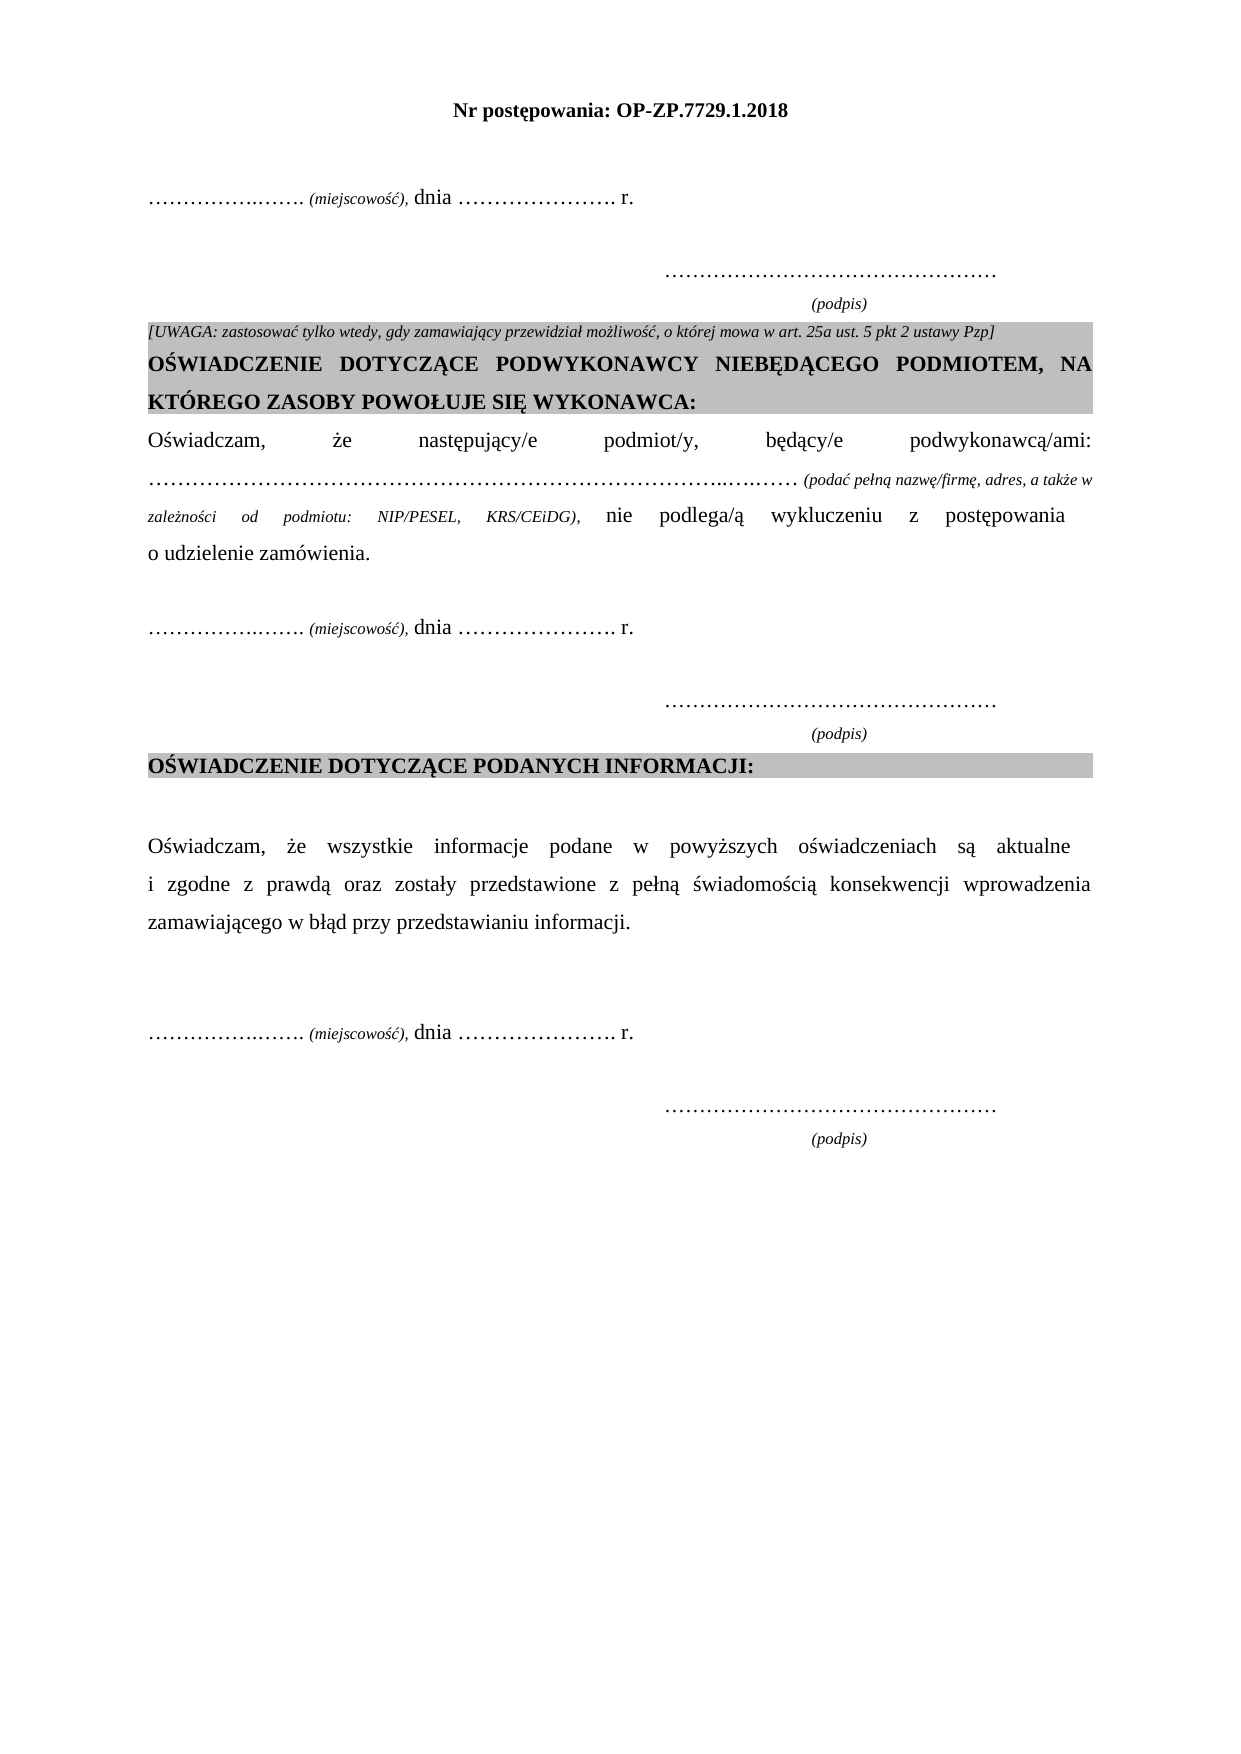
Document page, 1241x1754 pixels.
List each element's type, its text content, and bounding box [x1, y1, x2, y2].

text (podpis) [738, 293, 1093, 313]
text (podpis) [738, 724, 1093, 743]
text ………………………………………… [148, 257, 1093, 282]
text ………………………………………… [148, 1093, 1093, 1117]
text Oświadczam, że następujący/e podmiot/y, będący/e podwykonawcą/ami: ……………………………………………………………………..….…… (podać pełną nazwę/firmę, adres, a także w zależności od podmiotu: NIP/PESEL, KRS/CEiDG), nie podlega/ą wykluczeniu z postępowania o udzielenie zamówienia. [148, 427, 1093, 565]
text …………….……. (miejscowość), dnia …………………. r. [148, 1019, 1093, 1044]
text OŚWIADCZENIE DOTYCZĄCE PODWYKONAWCY NIEBĘDĄCEGO PODMIOTEM, NA KTÓREGO ZASOBY POWOŁUJE SIĘ WYKONAWCA: [148, 351, 1093, 414]
text …………….……. (miejscowość), dnia …………………. r. [148, 614, 1093, 639]
text ………………………………………… [148, 688, 1093, 712]
text …………….……. (miejscowość), dnia …………………. r. [148, 184, 1093, 209]
text [UWAGA: zastosować tylko wtedy, gdy zamawiający przewidział możliwość, o której mowa w art. 25a ust. 5 pkt 2 ustawy Pzp] [148, 322, 1093, 341]
text OŚWIADCZENIE DOTYCZĄCE PODANYCH INFORMACJI: [148, 753, 1093, 778]
text Oświadczam, że wszystkie informacje podane w powyższych oświadczeniach są aktualne i zgodne z prawdą oraz zostały przedstawione z pełną świadomością konsekwencji wprowadzenia zamawiającego w błąd przy przedstawianiu informacji. [148, 833, 1093, 934]
text (podpis) [738, 1129, 1093, 1148]
